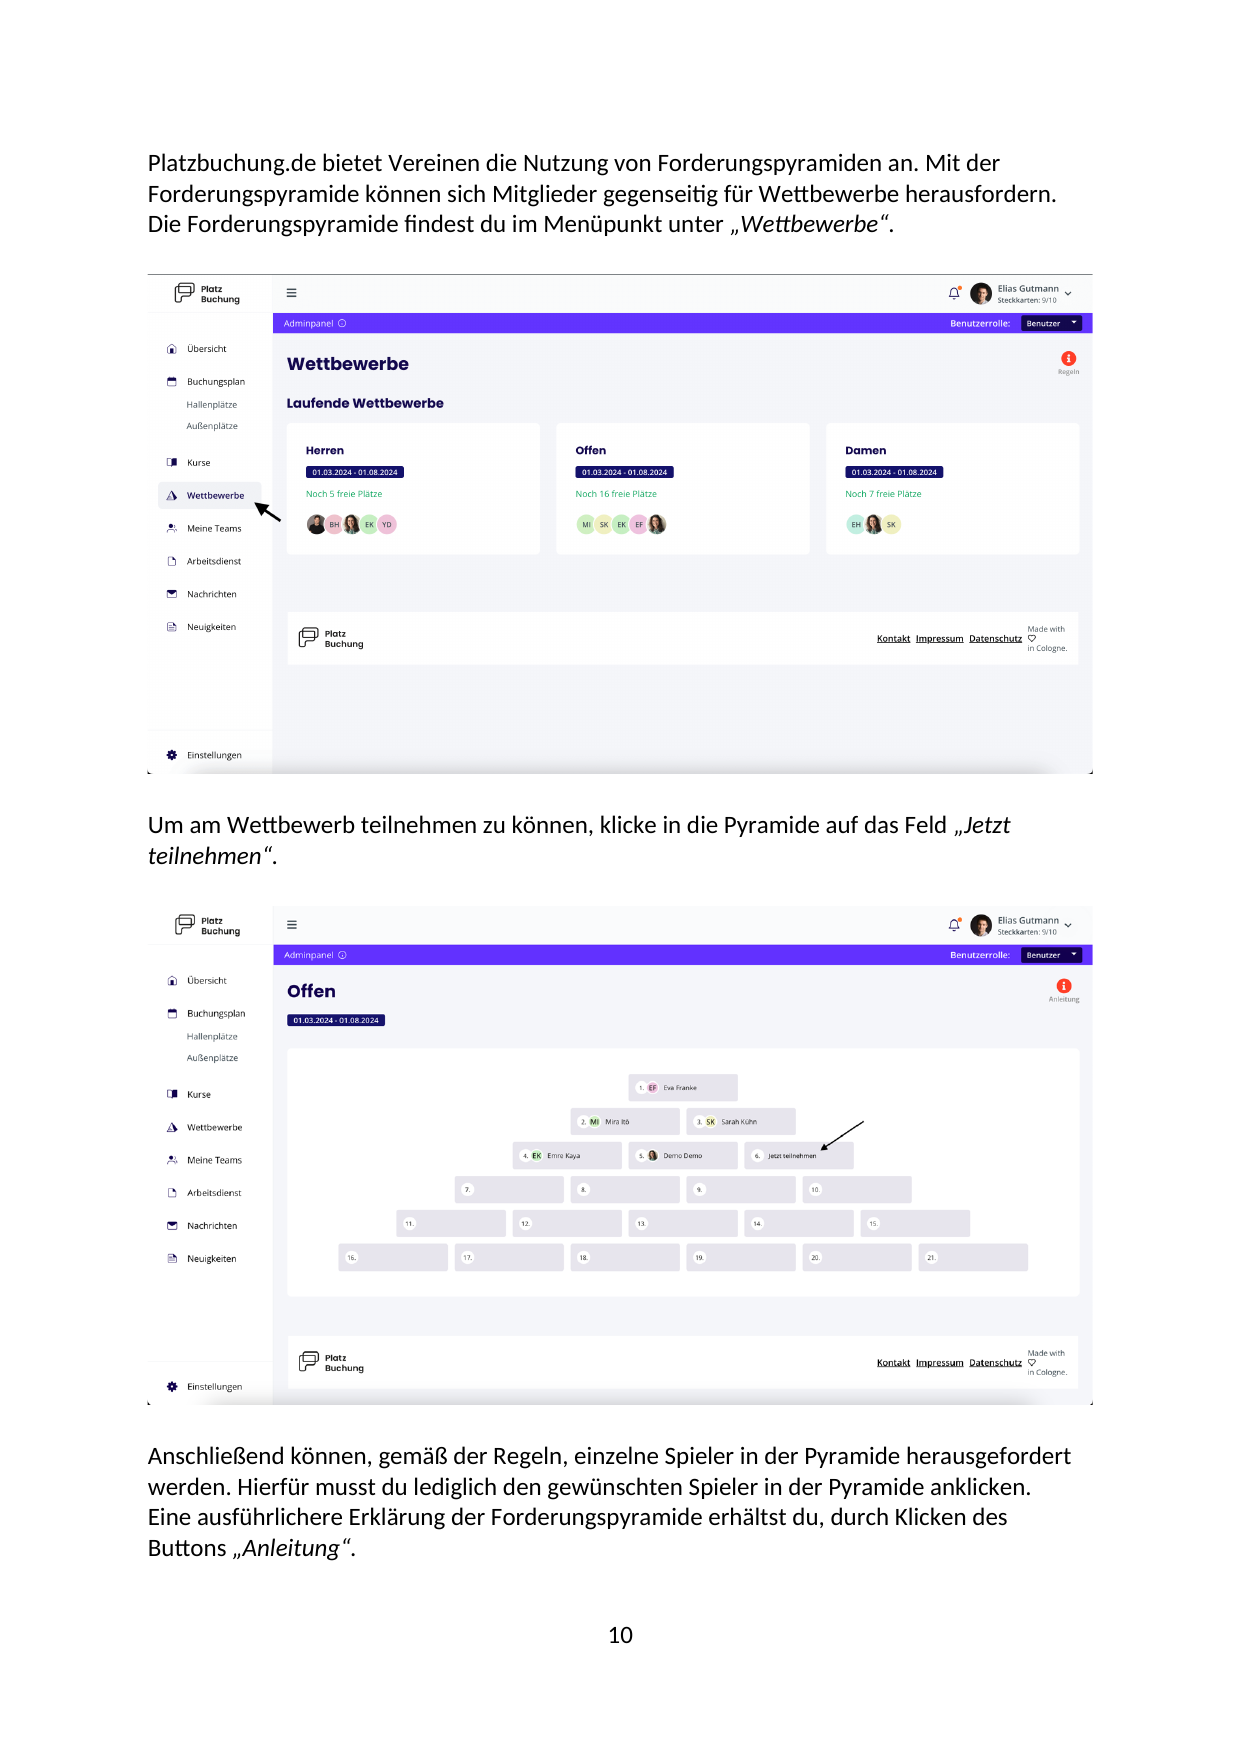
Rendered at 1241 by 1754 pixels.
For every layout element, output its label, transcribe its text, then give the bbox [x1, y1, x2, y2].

text Anschließend können, gemäß der Regeln, einzelne Spieler in der Pyramide herausgefordert werden. Hierfür musst du lediglich den gewünschten Spieler in der Pyramide anklicken. Eine ausführlichere Erklärung der Forderungspyramide erhältst du, durch Klicken des Buttons „Anleitung“. [148, 1440, 1093, 1562]
text Platzbuchung.de bietet Vereinen die Nutzung von Forderungspyramiden an. Mit der Forderungspyramide können sich Mitglieder gegenseitig für Wettbewerbe herausfordern. Die Forderungspyramide findest du im Menüpunkt unter „Wettbewerbe“. [148, 148, 1093, 239]
text Um am Wettbewerb teilnehmen zu können, klicke in die Pyramide auf das Feld „Jetzt teilnehmen“. [148, 810, 1093, 871]
picture [147, 906, 1093, 1405]
picture [147, 274, 1093, 774]
